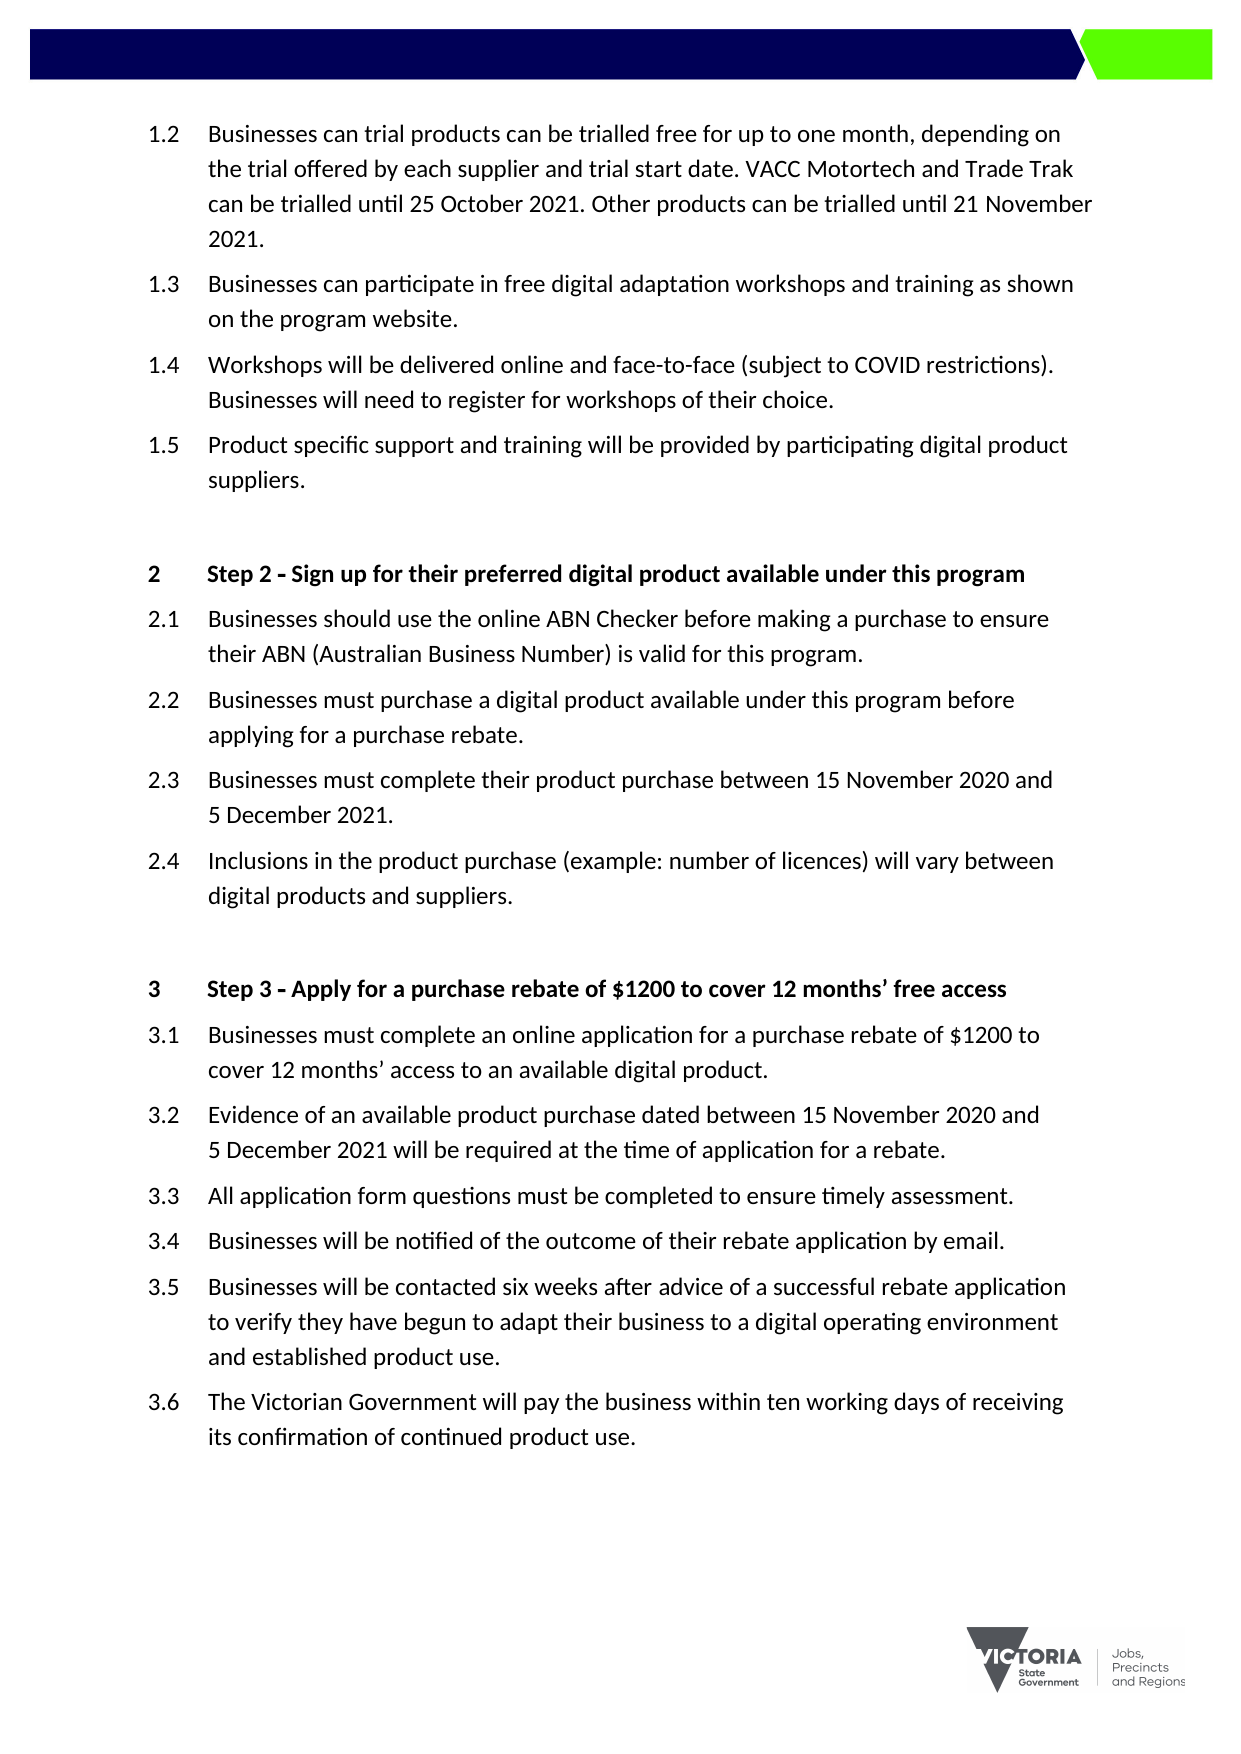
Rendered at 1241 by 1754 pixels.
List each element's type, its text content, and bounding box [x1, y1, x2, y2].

subtitle Inclusions in the product purchase (example: number of licences) will vary between digital products and suppliers. [148, 845, 1092, 910]
subtitle Workshops will be delivered online and face-to-face (subject to COVID restrictions). Businesses will need to register for workshops of their choice. [148, 349, 1092, 414]
subtitle Businesses will be contacted six weeks after advice of a successful rebate application to verify they have begun to adapt their business to a digital operating environment and established product use. [148, 1271, 1092, 1371]
subtitle Businesses must complete an online application for a purchase rebate of $1200 to cover 12 months’ access to an available digital product. [148, 1019, 1092, 1084]
subtitle Step 2 Sign up for their preferred digital product available under this program [148, 558, 1092, 589]
subtitle Step 3 Apply for a purchase rebate of $1200 to cover 12 months’ free access [148, 973, 1092, 1004]
subtitle Businesses can trial products can be trialled free for up to one month, depending on the trial offered by each supplier and trial start date. VACC Motortech and Trade Trak can be trialled until 25 October 2021. Other products can be trialled until 21 November 2021. [148, 118, 1092, 254]
subtitle Businesses should use the online ABN Checker before making a purchase to ensure their ABN (Australian Business Number) is valid for this program. [148, 603, 1092, 669]
subtitle Businesses must purchase a digital product available under this program before applying for a purchase rebate. [148, 684, 1092, 749]
subtitle All application form questions must be completed to ensure timely assessment. [148, 1180, 1092, 1210]
subtitle Businesses can participate in free digital adaptation workshops and training as shown on the program website. [148, 268, 1092, 334]
subtitle The Victorian Government will pay the business within ten working days of receiving its confirmation of continued product use. [148, 1386, 1092, 1452]
subtitle Businesses will be notified of the outcome of their rebate application by email. [148, 1225, 1092, 1256]
picture [0, 0, 1241, 84]
subtitle Product specific support and training will be provided by participating digital product suppliers. [148, 429, 1092, 495]
picture [966, 1627, 1185, 1693]
subtitle Evidence of an available product purchase dated between 15 November 2020 and 5 December 2021 will be required at the time of application for a rebate. [148, 1099, 1092, 1165]
subtitle Businesses must complete their product purchase between 15 November 2020 and 5 December 2021. [148, 764, 1092, 830]
